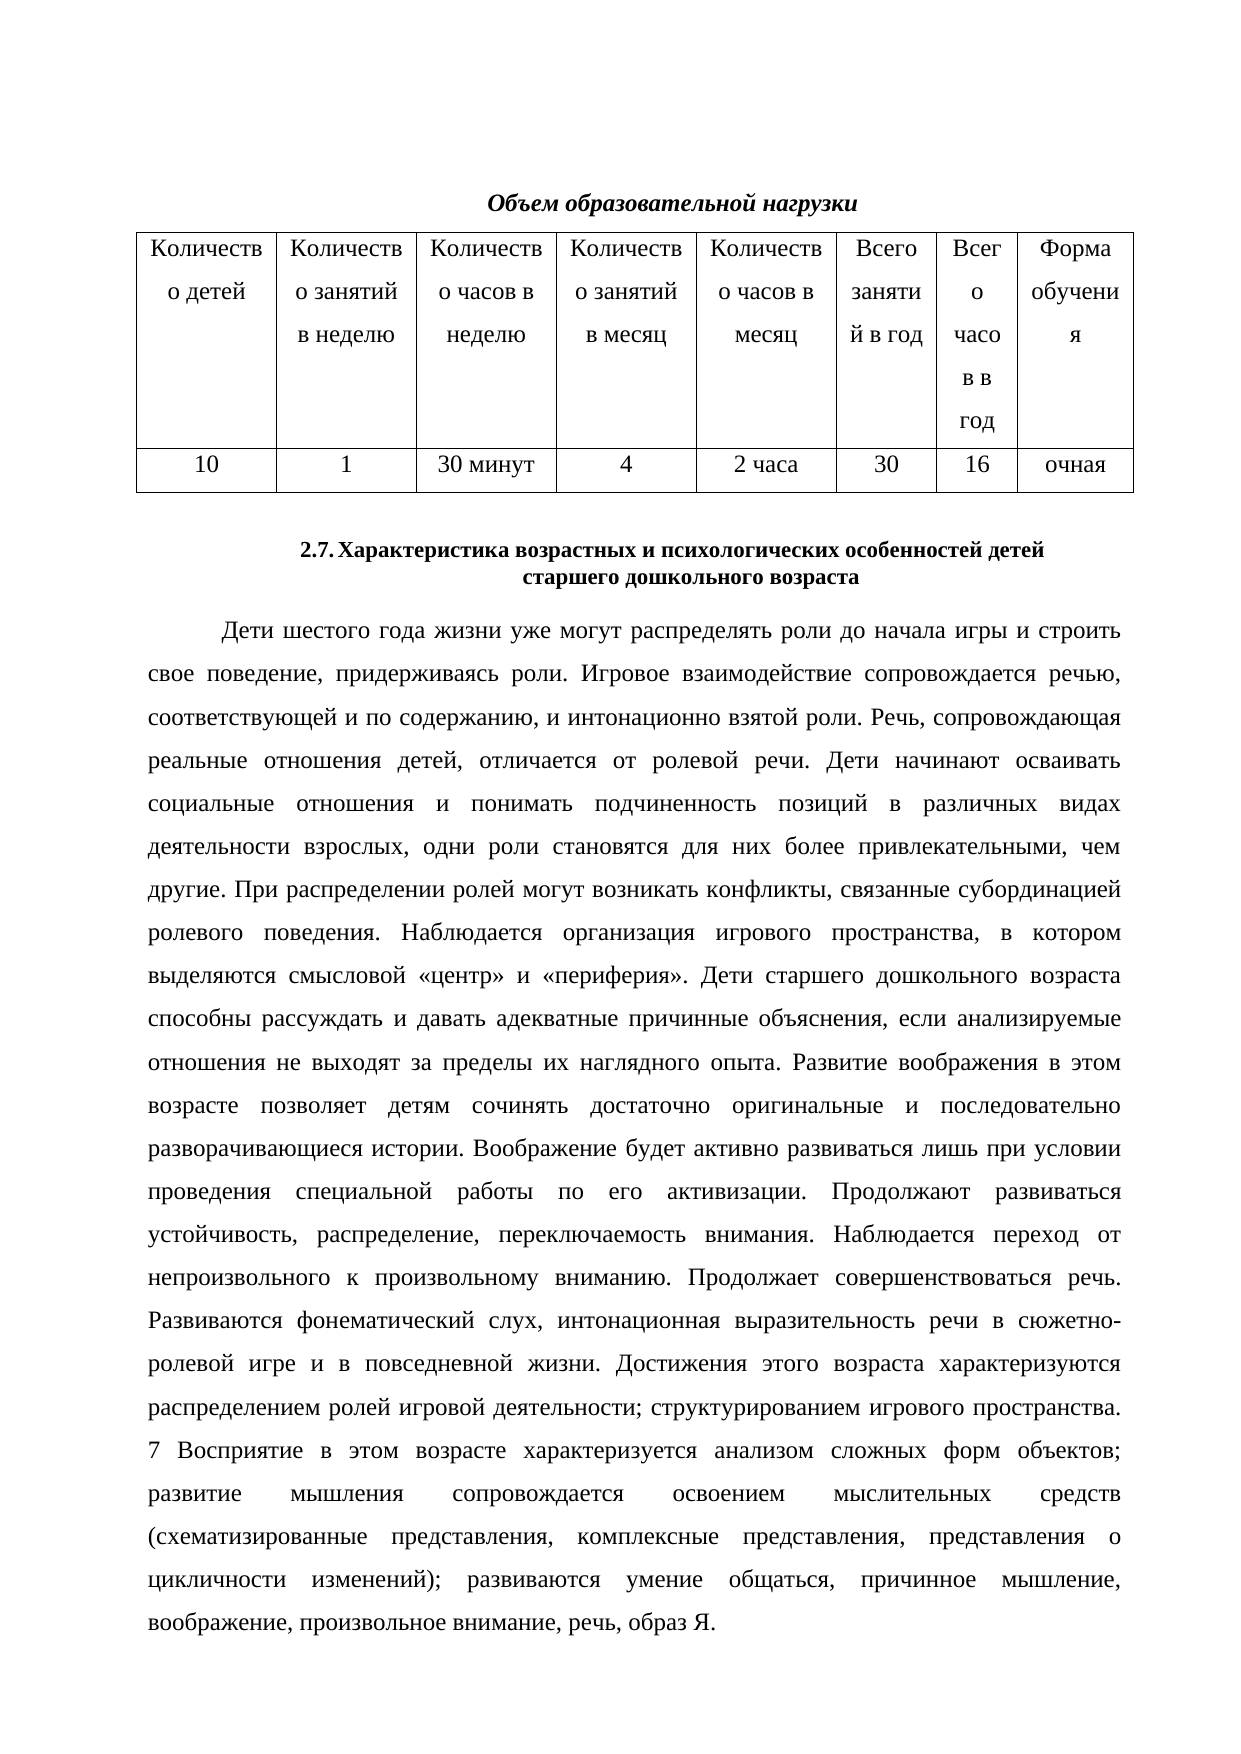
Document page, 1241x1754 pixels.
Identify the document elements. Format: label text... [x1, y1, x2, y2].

table_cell 10 [137, 449, 276, 492]
table_header Форма обучения [1018, 233, 1133, 448]
table_header Количество занятий в месяц [557, 233, 696, 448]
table_cell 1 [277, 449, 416, 492]
table_header Количество занятий в неделю [277, 233, 416, 448]
table_header Количество часов в неделю [417, 233, 556, 448]
table_header Всего часов в год [937, 233, 1017, 448]
table_header Количество часов в месяц [697, 233, 836, 448]
table_header Всего занятий в год [837, 233, 936, 448]
text Объем образовательной нагрузки [223, 188, 1122, 217]
text Дети шестого года жизни уже могут распределять роли до начала игры и строить свое поведение, придерживаясь роли. Игровое взаимодействие сопровождается речью, соответствующей и по содержанию, и интонационно взятой роли. Речь, сопровождающая реальные отношения детей, отличается от ролевой речи. Дети начинают осваивать социальные отношения и понимать подчиненность позиций в различных видах деятельности взрослых, одни роли становятся для них более привлекательными, чем другие. При распределении ролей могут возникать конфликты, связанные субординацией ролевого поведения. Наблюдается организация игрового пространства, в котором выделяются смысловой «центр» и «периферия». Дети старшего дошкольного возраста способны рассуждать и давать адекватные причинные объяснения, если анализируемые отношения не выходят за пределы их наглядного опыта. Развитие воображения в этом возрасте позволяет детям сочинять достаточно оригинальные и последовательно разворачивающиеся истории. Воображение будет активно развиваться лишь при условии проведения специальной работы по его активизации. Продолжают развиваться устойчивость, распределение, переключаемость внимания. Наблюдается переход от непроизвольного к произвольному вниманию. Продолжает совершенствоваться речь. Развиваются фонематический слух, интонационная выразительность речи в сюжетно-ролевой игре и в повседневной жизни. Достижения этого возраста характеризуются распределением ролей игровой деятельности; структурированием игрового пространства. 7 Восприятие в этом возрасте характеризуется анализом сложных форм объектов; развитие мышления сопровождается освоением мыслительных средств (схематизированные представления, комплексные представления, представления о цикличности изменений); развиваются умение общаться, причинное мышление, воображение, произвольное внимание, речь, образ Я. [148, 615, 1122, 1636]
table_cell 4 [557, 449, 696, 492]
table_cell 30 минут [417, 449, 556, 492]
table_cell 30 [837, 449, 936, 492]
table_cell 16 [937, 449, 1017, 492]
list Характеристика возрастных и психологических особенностей детей старшего дошкольного возраста [223, 536, 1122, 589]
table_cell очная [1018, 449, 1133, 492]
table_header Количество детей [137, 233, 276, 448]
table_cell 2 часа [697, 449, 836, 492]
